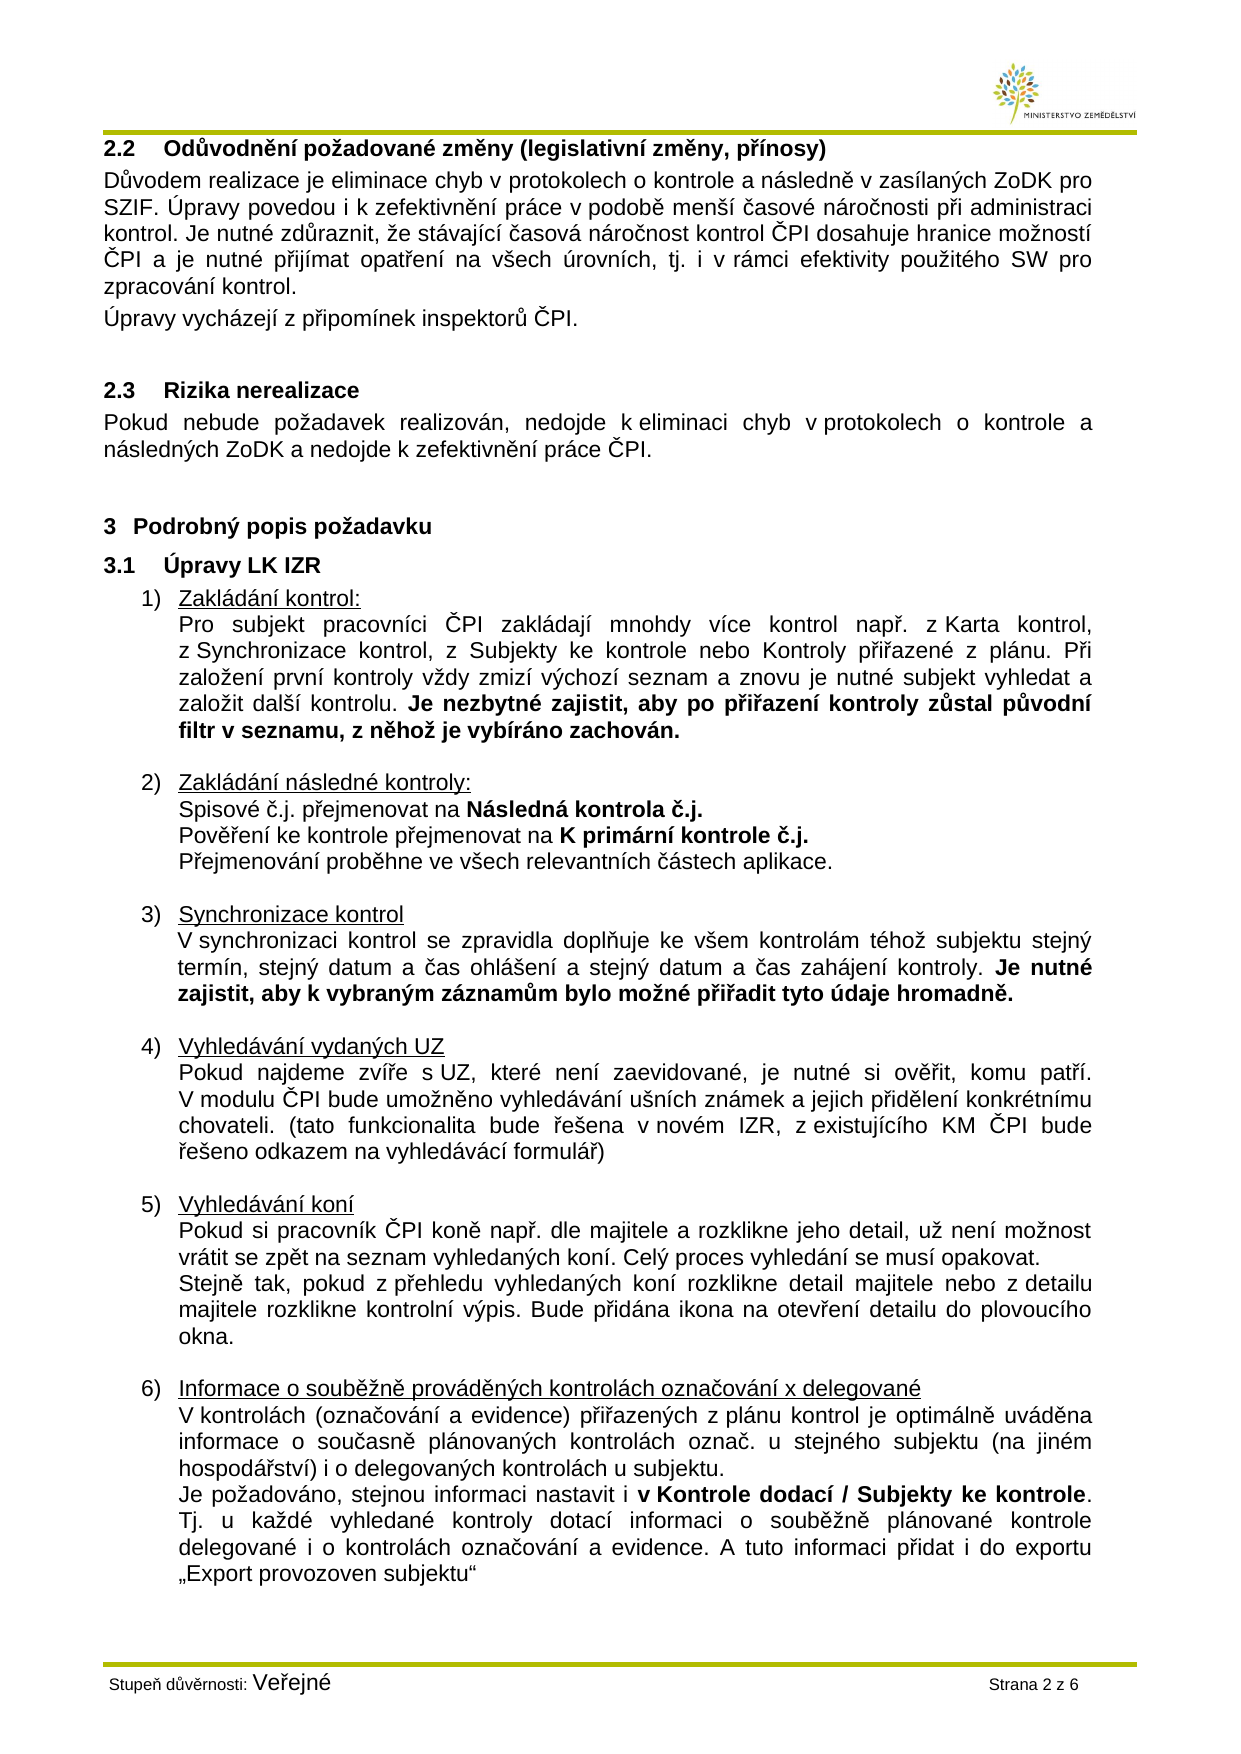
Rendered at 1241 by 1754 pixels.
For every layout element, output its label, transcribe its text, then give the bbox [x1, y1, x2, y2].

subtitle Podrobný popis požadavku [103, 513, 1092, 540]
list Pokud si pracovník ČPI koně např. dle majitele a rozklikne jeho detail, už není možnost vrátit se zpět na seznam vyhledaných koní. Celý proces vyhledání se musí opakovat. [178, 1217, 1092, 1270]
subtitle Rizika nerealizace [103, 377, 1092, 403]
list Stejně tak, pokud z přehledu vyhledaných koní rozklikne detail majitele nebo z detailu majitele rozklikne kontrolní výpis. Bude přidána ikona na otevření detailu do plovoucího okna. [178, 1270, 1092, 1349]
text V synchronizaci kontrol se zpravidla doplňuje ke všem kontrolám téhož subjektu stejný termín, stejný datum a čas ohlášení a stejný datum a čas zahájení kontroly. Je nutné zajistit, aby k vybraným záznamům bylo možné přiřadit tyto údaje hromadně. [177, 927, 1092, 1006]
list V kontrolách (označování a evidence) přiřazených z plánu kontrol je optimálně uváděna informace o současně plánovaných kontrolách označ. u stejného subjektu (na jiném hospodářství) i o delegovaných kontrolách u subjektu. [178, 1402, 1092, 1481]
list Pokud najdeme zvíře s UZ, které není zaevidované, je nutné si ověřit, komu patří. V modulu ČPI bude umožněno vyhledávání ušních známek a jejich přidělení konkrétnímu chovateli. (tato funkcionalita bude řešena v novém IZR, z existujícího KM ČPI bude řešeno odkazem na vyhledávácí formulář) [178, 1059, 1092, 1164]
list Synchronizace kontrol [141, 901, 1092, 927]
list Spisové č.j. přejmenovat na Následná kontrola č.j. [178, 796, 1092, 822]
list Pověření ke kontrole přejmenovat na K primární kontrole č.j. [178, 822, 1092, 848]
list Je požadováno, stejnou informaci nastavit i v Kontrole dodací / Subjekty ke kontrole. Tj. u každé vyhledané kontroly dotací informaci o souběžně plánované kontrole delegované i o kontrolách označování a evidence. A tuto informaci přidat i do exportu „Export provozoven subjektu“ [178, 1481, 1092, 1586]
subtitle Úpravy LK IZR [103, 552, 1092, 578]
list Vyhledávání vydaných UZ [141, 1033, 1092, 1059]
list Vyhledávání koní [141, 1191, 1092, 1217]
list Přejmenování proběhne ve všech relevantních částech aplikace. [178, 848, 1092, 875]
picture [991, 59, 1138, 128]
text Pokud nebude požadavek realizován, nedojde k eliminaci chyb v protokolech o kontrole a následných ZoDK a nedojde k zefektivnění práce ČPI. [103, 409, 1092, 462]
list Zakládání kontrol: [141, 585, 1092, 611]
list Pro subjekt pracovníci ČPI zakládají mnohdy více kontrol např. z Karta kontrol, z Synchronizace kontrol, z Subjekty ke kontrole nebo Kontroly přiřazené z plánu. Při založení první kontroly vždy zmizí výchozí seznam a znovu je nutné subjekt vyhledat a založit další kontrolu. Je nezbytné zajistit, aby po přiřazení kontroly zůstal původní filtr v seznamu, z něhož je vybíráno zachován. [178, 611, 1092, 743]
text Úpravy vycházejí z připomínek inspektorů ČPI. [103, 305, 1092, 332]
subtitle Odůvodnění požadované změny (legislativní změny, přínosy) [103, 135, 1092, 161]
list Zakládání následné kontroly: [141, 769, 1092, 796]
text Důvodem realizace je eliminace chyb v protokolech o kontrole a následně v zasílaných ZoDK pro SZIF. Úpravy povedou i k zefektivnění práce v podobě menší časové náročnosti při administraci kontrol. Je nutné zdůraznit, že stávající časová náročnost kontrol ČPI dosahuje hranice možností ČPI a je nutné přijímat opatření na všech úrovních, tj. i v rámci efektivity použitého SW pro zpracování kontrol. [103, 167, 1092, 299]
list Informace o souběžně prováděných kontrolách označování x delegované [141, 1375, 1092, 1402]
